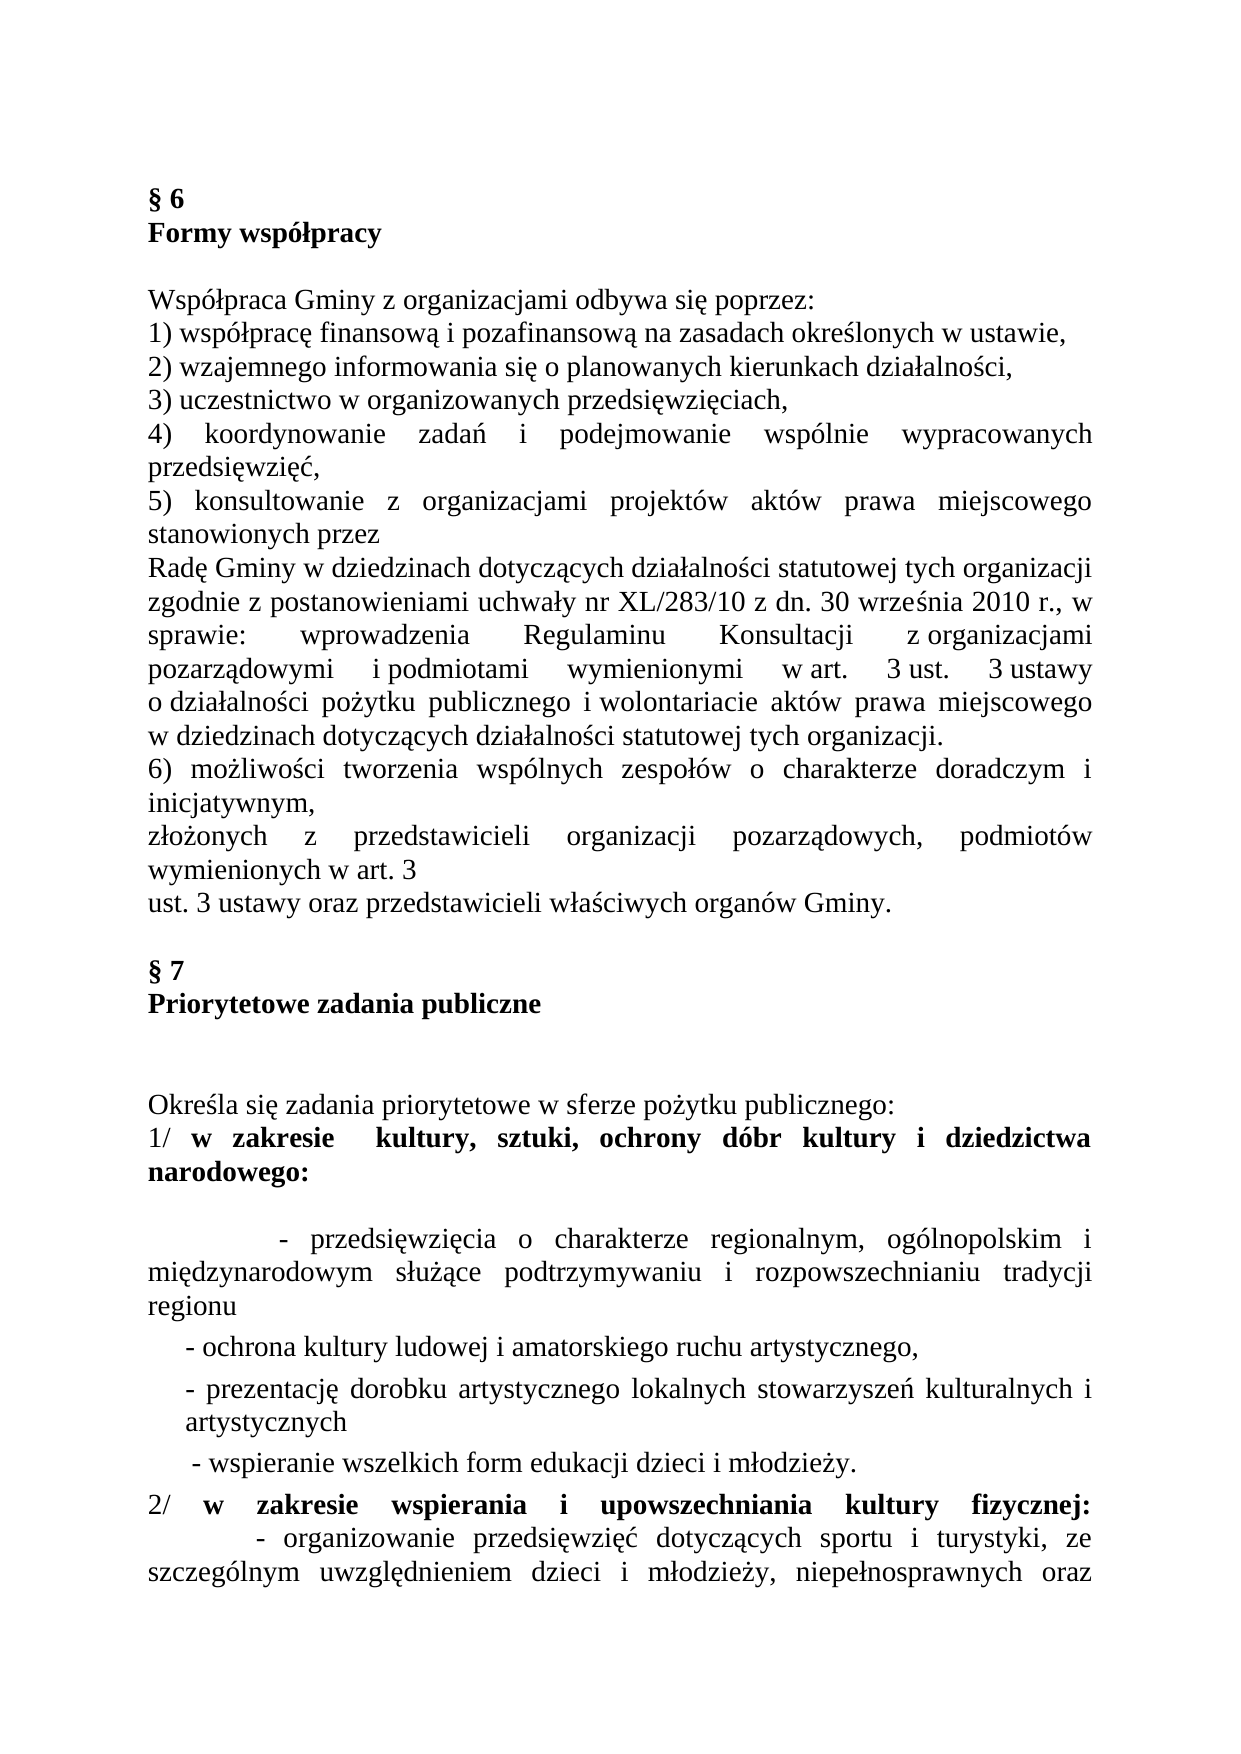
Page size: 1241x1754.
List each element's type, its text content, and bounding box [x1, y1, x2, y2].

text 2) wzajemnego informowania się o planowanych kierunkach działalności, [148, 349, 1093, 382]
text § 6 [148, 181, 1093, 215]
text 1) współpracę finansową i pozafinansową na zasadach określonych w ustawie, [148, 315, 1093, 349]
text - prezentację dorobku artystycznego lokalnych stowarzyszeń kulturalnych i artystycznych [185, 1371, 1093, 1438]
text ust. 3 ustawy oraz przedstawicieli właściwych organów Gminy. [148, 886, 1093, 919]
text - przedsięwzięcia o charakterze regionalnym, ogólnopolskim i międzynarodowym służące podtrzymywaniu i rozpowszechnianiu tradycji regionu [148, 1221, 1093, 1322]
text 4) koordynowanie zadań i podejmowanie wspólnie wypracowanych przedsięwzięć, [148, 416, 1093, 483]
text Określa się zadania priorytetowe w sferze pożytku publicznego: [148, 1087, 1093, 1120]
text 3) uczestnictwo w organizowanych przedsięwzięciach, [148, 382, 1093, 416]
text 6) możliwości tworzenia wspólnych zespołów o charakterze doradczym i inicjatywnym, [148, 751, 1093, 818]
text 1/ w zakresie kultury, sztuki, ochrony dóbr kultury i dziedzictwa narodowego: [148, 1120, 1093, 1187]
text Priorytetowe zadania publiczne [148, 986, 1093, 1020]
text - wspieranie wszelkich form edukacji dzieci i młodzieży. [148, 1446, 1093, 1479]
text złożonych z przedstawicieli organizacji pozarządowych, podmiotów wymienionych w art. 3 [148, 818, 1093, 886]
text Radę Gminy w dziedzinach dotyczących działalności statutowej tych organizacji zgodnie z postanowieniami uchwały nr XL/283/10 z dn. 30 września 2010 r., w sprawie: wprowadzenia Regulaminu Konsultacji z organizacjami pozarządowymi i podmiotami wymienionymi w art. 3 ust. 3 ustawy o działalności pożytku publicznego i wolontariacie aktów prawa miejscowego w dziedzinach dotyczących działalności statutowej tych organizacji. [148, 550, 1093, 751]
text Formy współpracy [148, 215, 1093, 248]
text Współpraca Gminy z organizacjami odbywa się poprzez: [148, 282, 1093, 315]
text - ochrona kultury ludowej i amatorskiego ruchu artystycznego, [185, 1329, 1093, 1363]
text § 7 [148, 953, 1093, 986]
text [148, 1487, 1093, 1588]
text 5) konsultowanie z organizacjami projektów aktów prawa miejscowego stanowionych przez [148, 483, 1093, 550]
